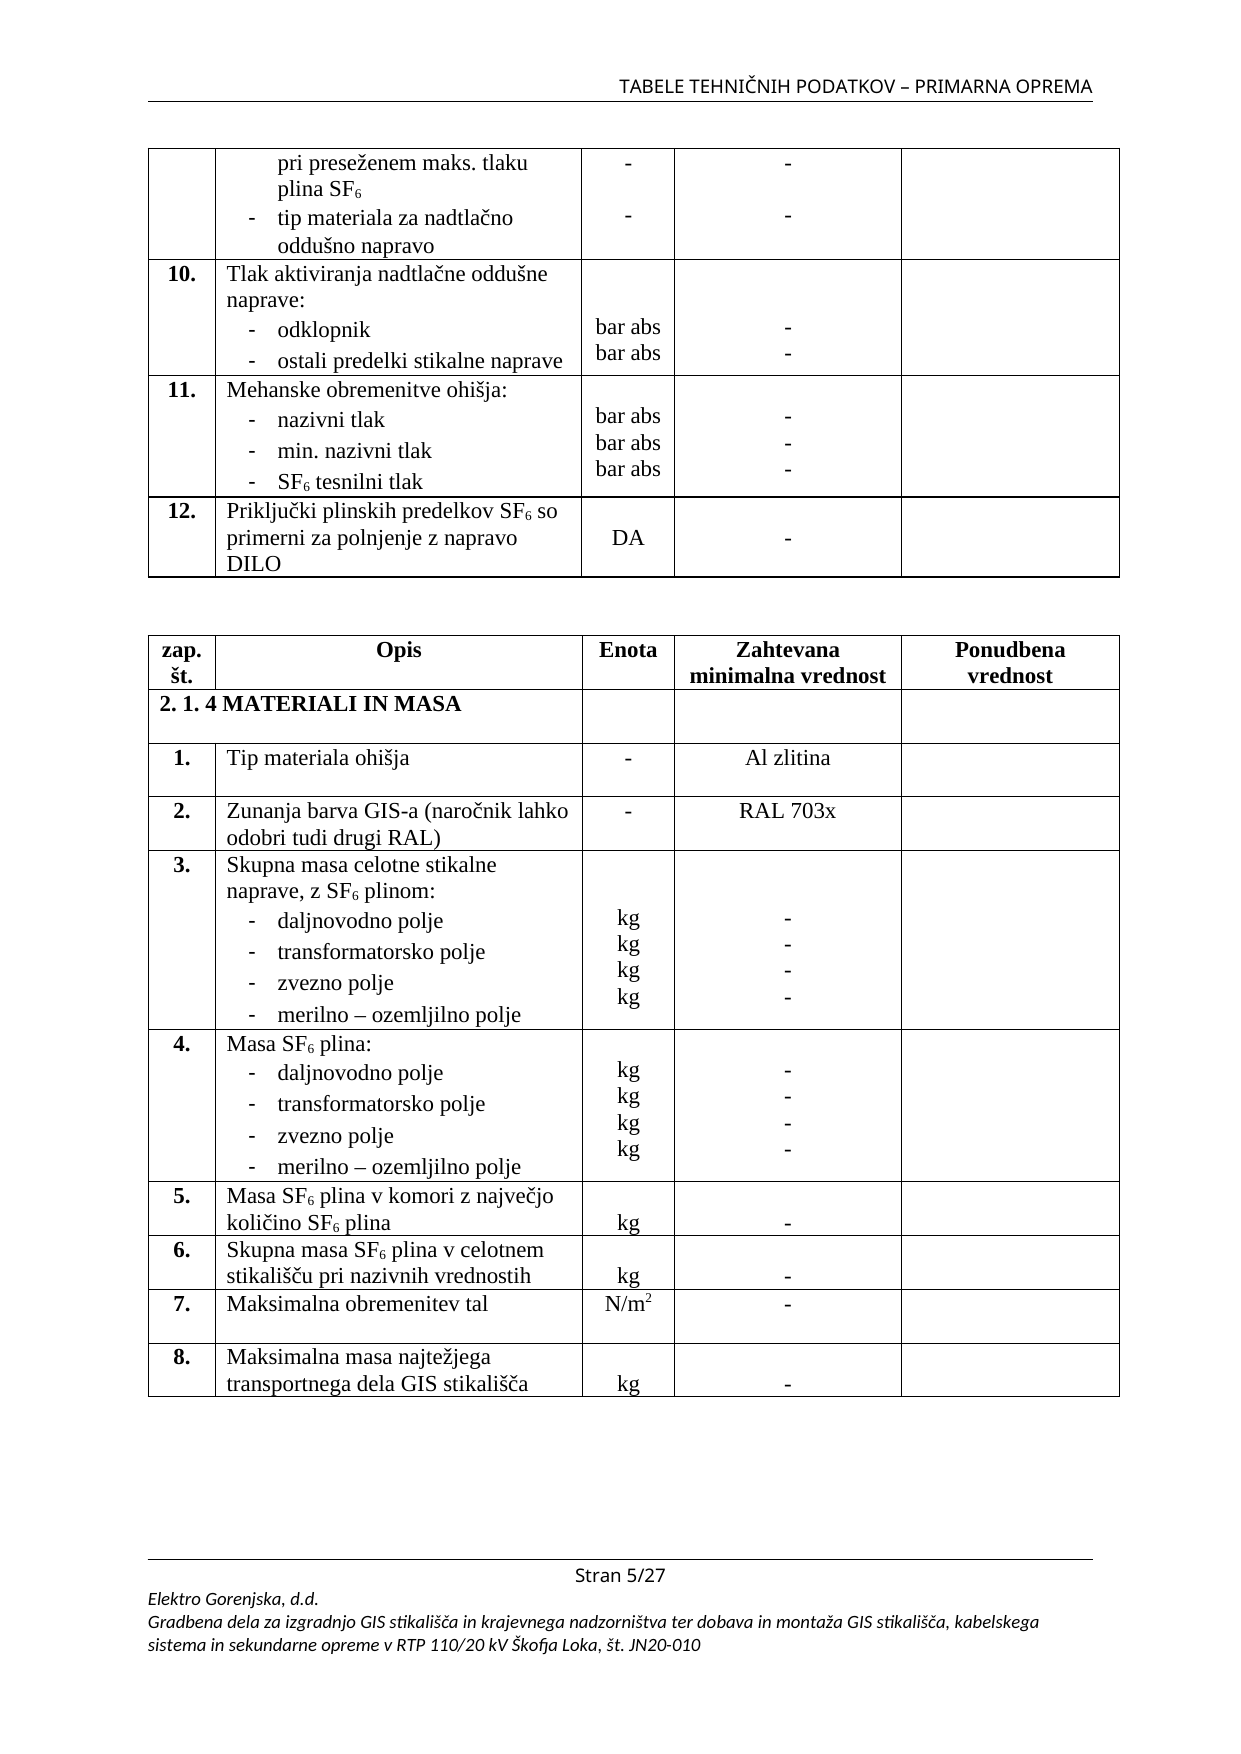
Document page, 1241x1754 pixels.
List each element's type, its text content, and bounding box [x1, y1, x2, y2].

table_header zap. št. [149, 636, 215, 689]
table_cell 11. [149, 376, 215, 496]
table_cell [216, 149, 581, 259]
table_cell - [675, 498, 901, 576]
table_cell Masa SF6 plina: daljnovodno polje transformatorsko polje zvezno polje merilno – ozemljilno polje [216, 1030, 582, 1181]
table_cell - [675, 1236, 901, 1289]
table_cell [902, 1344, 1119, 1396]
table_header Enota [583, 636, 674, 689]
table_cell Al zlitina [675, 744, 901, 796]
table_cell Zunanja barva GIS-a (naročnik lahko odobri tudi drugi RAL) [216, 797, 582, 850]
table_cell - - - [675, 376, 901, 496]
table_cell [902, 1182, 1119, 1235]
table_cell 8. [149, 1344, 215, 1396]
table_cell [902, 1236, 1119, 1289]
table_cell N/m2 [583, 1290, 674, 1342]
table_cell [902, 797, 1119, 850]
table_cell Maksimalna obremenitev tal [216, 1290, 582, 1342]
table_cell [902, 498, 1119, 576]
table_cell - - - - [675, 1030, 901, 1181]
table_cell bar abs bar abs bar abs [582, 376, 674, 496]
table_cell [902, 744, 1119, 796]
table_cell - [675, 1182, 901, 1235]
table_cell Skupna masa SF6 plina v celotnem stikališču pri nazivnih vrednostih [216, 1236, 582, 1289]
table_cell 9. [149, 149, 215, 259]
table_cell kg [583, 1344, 674, 1396]
table_cell 2. 1. 4 MATERIALI IN MASA [149, 690, 582, 742]
table_cell - - [675, 260, 901, 375]
table_cell Skupna masa celotne stikalne naprave, z SF6 plinom: daljnovodno polje transformatorsko polje zvezno polje merilno – ozemljilno polje [216, 851, 582, 1029]
table_cell 12. [149, 498, 215, 576]
table_cell [675, 690, 901, 742]
table_cell 3. [149, 851, 215, 1029]
table_cell [902, 851, 1119, 1029]
table_cell [902, 690, 1119, 742]
table_header Ponudbena vrednost [902, 636, 1119, 689]
table_cell Tip materiala ohišja [216, 744, 582, 796]
table_header Zahtevana minimalna vrednost [675, 636, 901, 689]
table_cell Priključki plinskih predelkov SF6 so primerni za polnjenje z napravo DILO [216, 498, 581, 576]
table_cell - - - - [675, 851, 901, 1029]
table_cell 5. [149, 1182, 215, 1235]
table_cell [582, 149, 674, 259]
table_cell [902, 149, 1119, 259]
table_cell [902, 260, 1119, 375]
table_cell RAL 703x [675, 797, 901, 850]
table_cell 1. [149, 744, 215, 796]
table_cell kg kg kg kg [583, 851, 674, 1029]
table_cell bar abs bar abs [582, 260, 674, 375]
table_cell 2. [149, 797, 215, 850]
table_cell - [583, 744, 674, 796]
table_cell Masa SF6 plina v komori z največjo količino SF6 plina [216, 1182, 582, 1235]
table_cell DA [582, 498, 674, 576]
table_cell Maksimalna masa najtežjega transportnega dela GIS stikališča [216, 1344, 582, 1396]
table_cell kg [583, 1236, 674, 1289]
table_cell [902, 1030, 1119, 1181]
table_cell 4. [149, 1030, 215, 1181]
table_cell kg [583, 1182, 674, 1235]
table_cell - [583, 797, 674, 850]
table_cell [902, 376, 1119, 496]
table_header Opis [216, 636, 582, 689]
table_cell 7. [149, 1290, 215, 1342]
table_cell 6. [149, 1236, 215, 1289]
table_cell kg kg kg kg [583, 1030, 674, 1181]
table_cell - [675, 1290, 901, 1342]
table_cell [675, 149, 901, 259]
table_cell Tlak aktiviranja nadtlačne oddušne naprave: odklopnik ostali predelki stikalne naprave [216, 260, 581, 375]
table_cell [902, 1290, 1119, 1342]
table_cell Mehanske obremenitve ohišja: nazivni tlak min. nazivni tlak SF6 tesnilni tlak [216, 376, 581, 496]
table_cell - [675, 1344, 901, 1396]
table_cell [583, 690, 674, 742]
table_cell 10. [149, 260, 215, 375]
